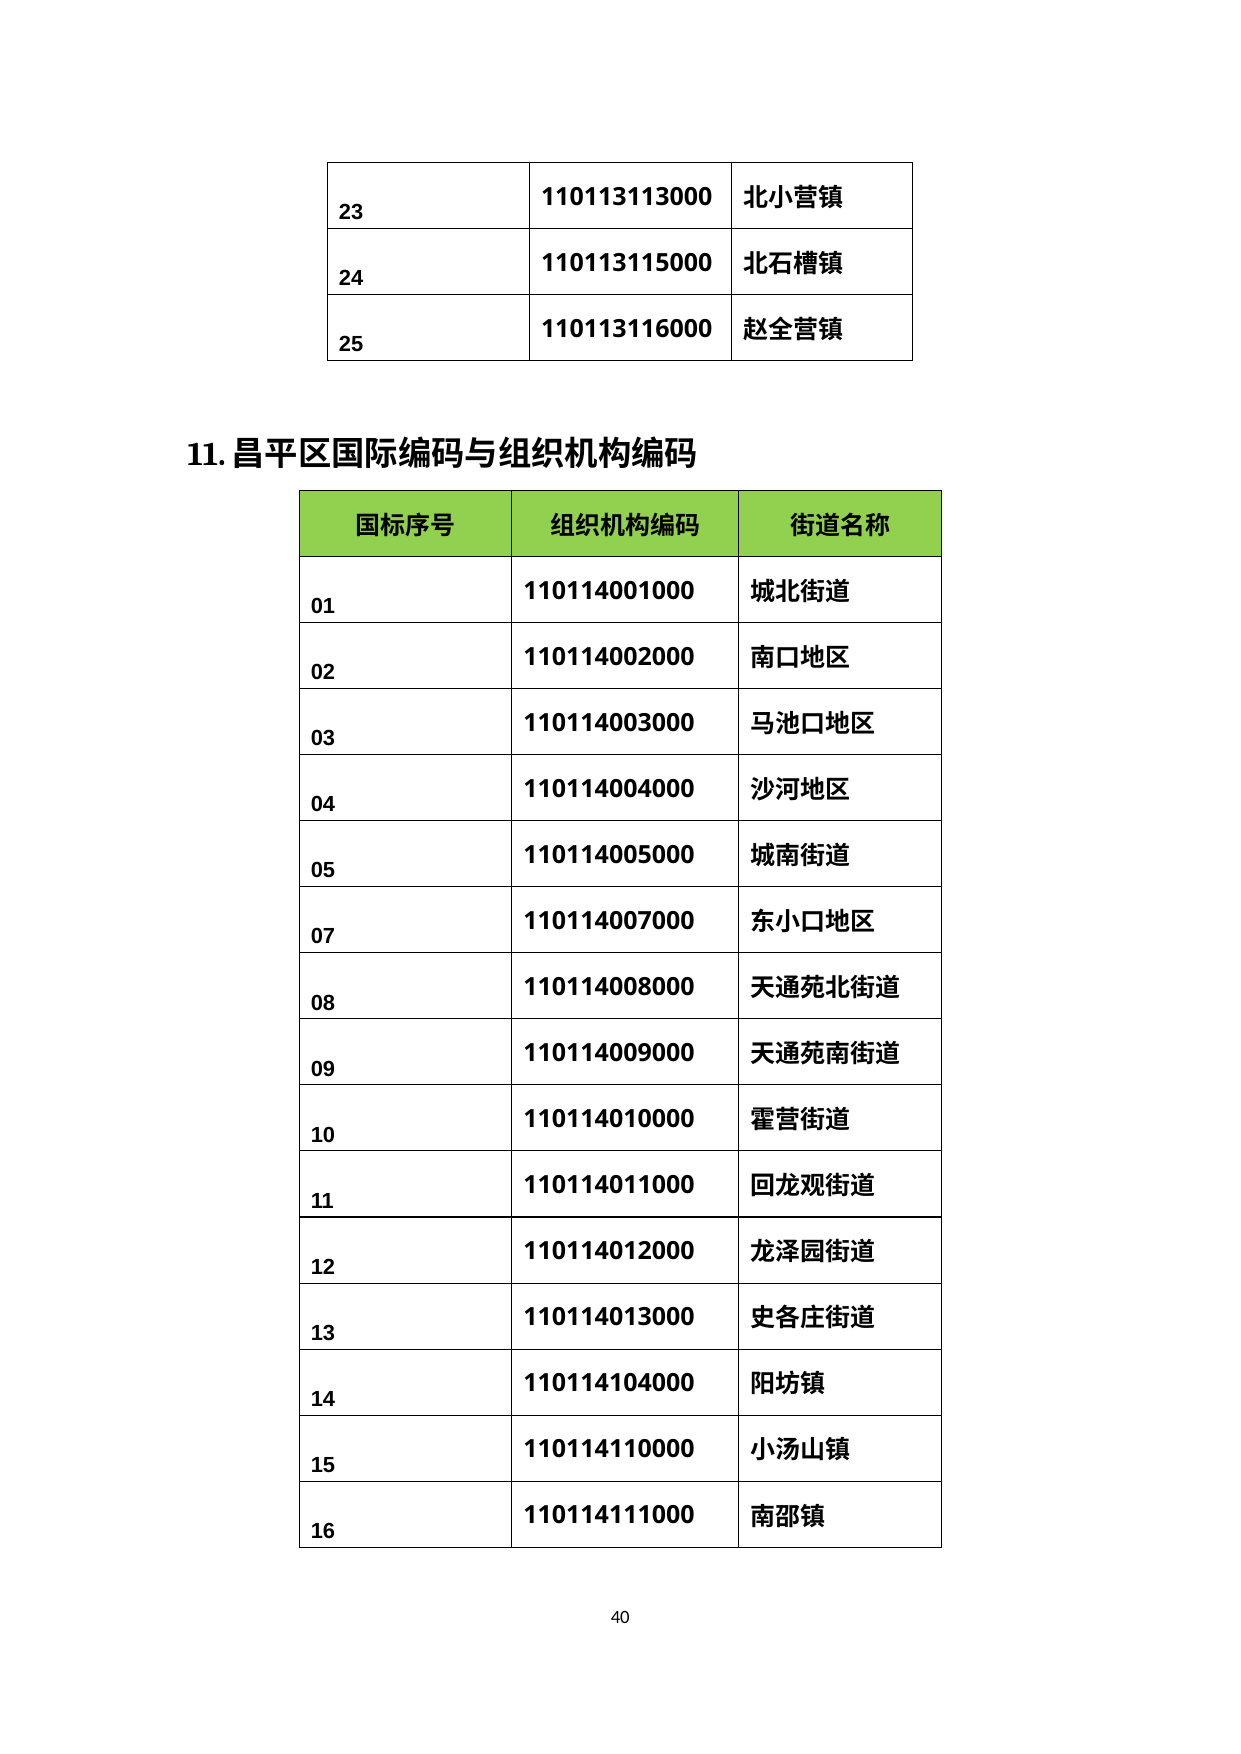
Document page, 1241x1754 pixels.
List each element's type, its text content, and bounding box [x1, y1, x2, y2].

table_cell 史各庄街道 [739, 1284, 941, 1348]
table_cell 东小口地区 [739, 887, 941, 952]
table_cell 城北街道 [739, 557, 941, 622]
table_cell 霍营街道 [739, 1085, 941, 1150]
table_cell 07 [300, 887, 511, 952]
table_cell 110113115000 [530, 229, 731, 294]
table_header 国标序号 [300, 491, 511, 556]
table_cell 24 [328, 229, 529, 294]
table_cell 110114002000 [512, 623, 738, 688]
table_cell 110114111000 [512, 1482, 738, 1547]
table_cell 小汤山镇 [739, 1416, 941, 1481]
table_cell 10 [300, 1085, 511, 1150]
table_cell 09 [300, 1019, 511, 1084]
table_cell 110114001000 [512, 557, 738, 622]
table_cell 110114005000 [512, 821, 738, 886]
table_cell 110114013000 [512, 1284, 738, 1348]
title 昌平区国际编码与组织机构编码 [187, 419, 1053, 484]
table_header 街道名称 [739, 491, 941, 556]
table_cell 110114007000 [512, 887, 738, 952]
table_cell 南口地区 [739, 623, 941, 688]
table_cell 马池口地区 [739, 689, 941, 754]
table_cell 天通苑南街道 [739, 1019, 941, 1084]
table_cell 110113113000 [530, 163, 731, 228]
table_cell 03 [300, 689, 511, 754]
table_cell 110114011000 [512, 1151, 738, 1216]
table_cell 16 [300, 1482, 511, 1547]
table_cell 110114012000 [512, 1218, 738, 1282]
table_cell 回龙观街道 [739, 1151, 941, 1216]
table_cell 北小营镇 [732, 163, 912, 228]
table_cell 110113116000 [530, 295, 731, 360]
table_cell 北石槽镇 [732, 229, 912, 294]
table_cell 05 [300, 821, 511, 886]
table_cell 11 [300, 1151, 511, 1216]
table_cell 赵全营镇 [732, 295, 912, 360]
table_cell 110114008000 [512, 953, 738, 1018]
table_cell 08 [300, 953, 511, 1018]
table_cell 110114004000 [512, 755, 738, 820]
table_cell 13 [300, 1284, 511, 1348]
table_cell 12 [300, 1218, 511, 1282]
table_cell 龙泽园街道 [739, 1218, 941, 1282]
table_cell 04 [300, 755, 511, 820]
table_cell 110114110000 [512, 1416, 738, 1481]
table_cell 25 [328, 295, 529, 360]
table_cell 15 [300, 1416, 511, 1481]
table_cell 沙河地区 [739, 755, 941, 820]
table_cell 阳坊镇 [739, 1350, 941, 1414]
table_cell 110114010000 [512, 1085, 738, 1150]
table_cell 城南街道 [739, 821, 941, 886]
table_cell 23 [328, 163, 529, 228]
table_cell 01 [300, 557, 511, 622]
table_cell 110114003000 [512, 689, 738, 754]
table_header 组织机构编码 [512, 491, 738, 556]
table_cell 110114104000 [512, 1350, 738, 1414]
table_cell 14 [300, 1350, 511, 1414]
table_cell 天通苑北街道 [739, 953, 941, 1018]
table_cell 110114009000 [512, 1019, 738, 1084]
table_cell 02 [300, 623, 511, 688]
table_cell 南邵镇 [739, 1482, 941, 1547]
